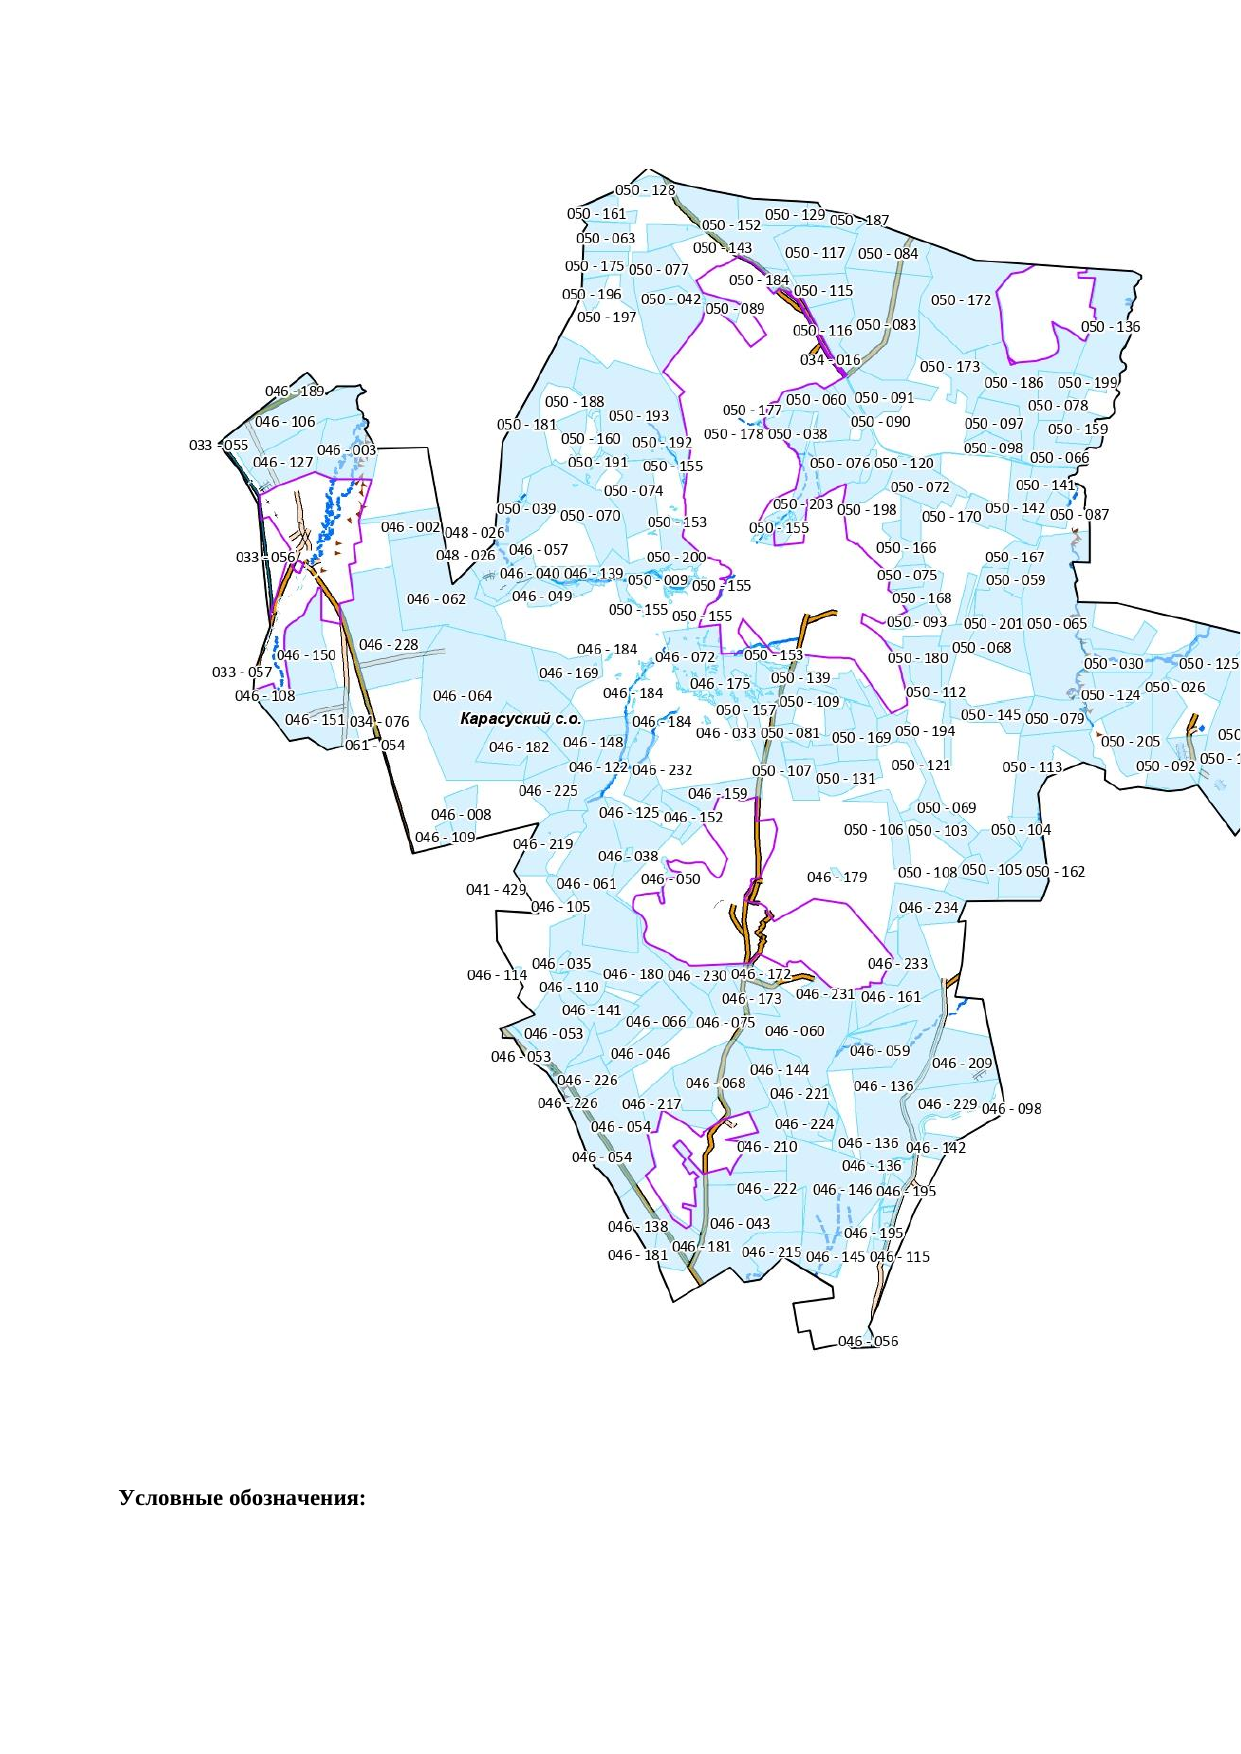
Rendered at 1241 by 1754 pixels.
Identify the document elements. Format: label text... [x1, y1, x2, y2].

text Условные обозначения: [112, 1484, 1128, 1510]
picture [112, 150, 1241, 1382]
